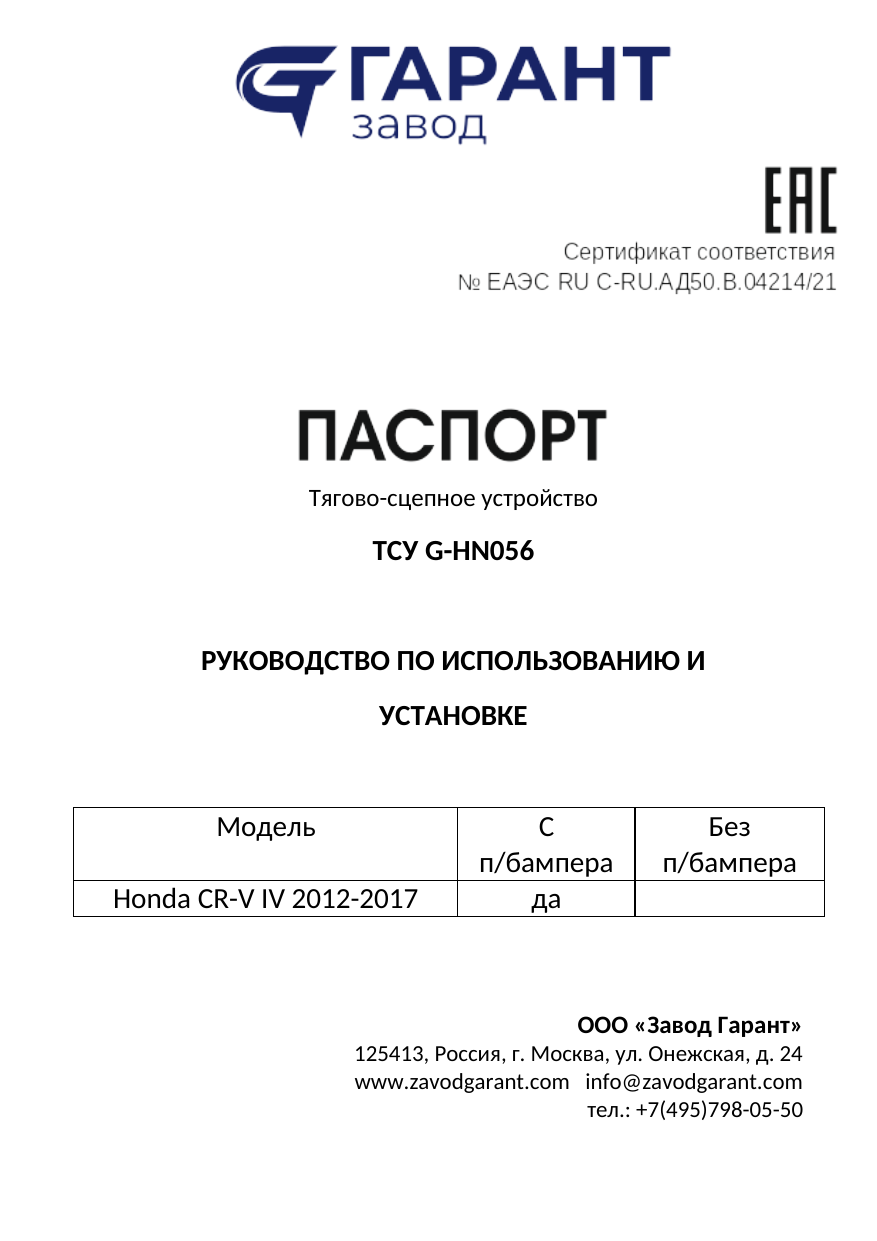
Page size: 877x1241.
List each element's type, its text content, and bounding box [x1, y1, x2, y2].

text www.zavodgarant.com info@zavodgarant.com [103, 1067, 803, 1095]
text 125413, Россия, г. Москва, ул. Онежская, д. 24 [103, 1039, 803, 1067]
table_cell да [458, 881, 634, 916]
table_header Без п/бампера [636, 808, 824, 879]
table_cell [636, 881, 824, 916]
table_cell Honda CR-V IV 2012-2017 [74, 881, 457, 916]
table_header Модель [74, 808, 457, 879]
text ТСУ G-HN056 [103, 532, 803, 567]
text тел.: +7(495)798-05-50 [103, 1095, 803, 1123]
table_header С п/бампера [458, 808, 634, 879]
text ООО «Завод Гарант» [103, 1009, 803, 1039]
text РУКОВОДСТВО ПО ИСПОЛЬЗОВАНИЮ И [103, 642, 803, 677]
text Тягово-сцепное устройство [103, 482, 803, 513]
text УСТАНОВКЕ [103, 697, 803, 733]
